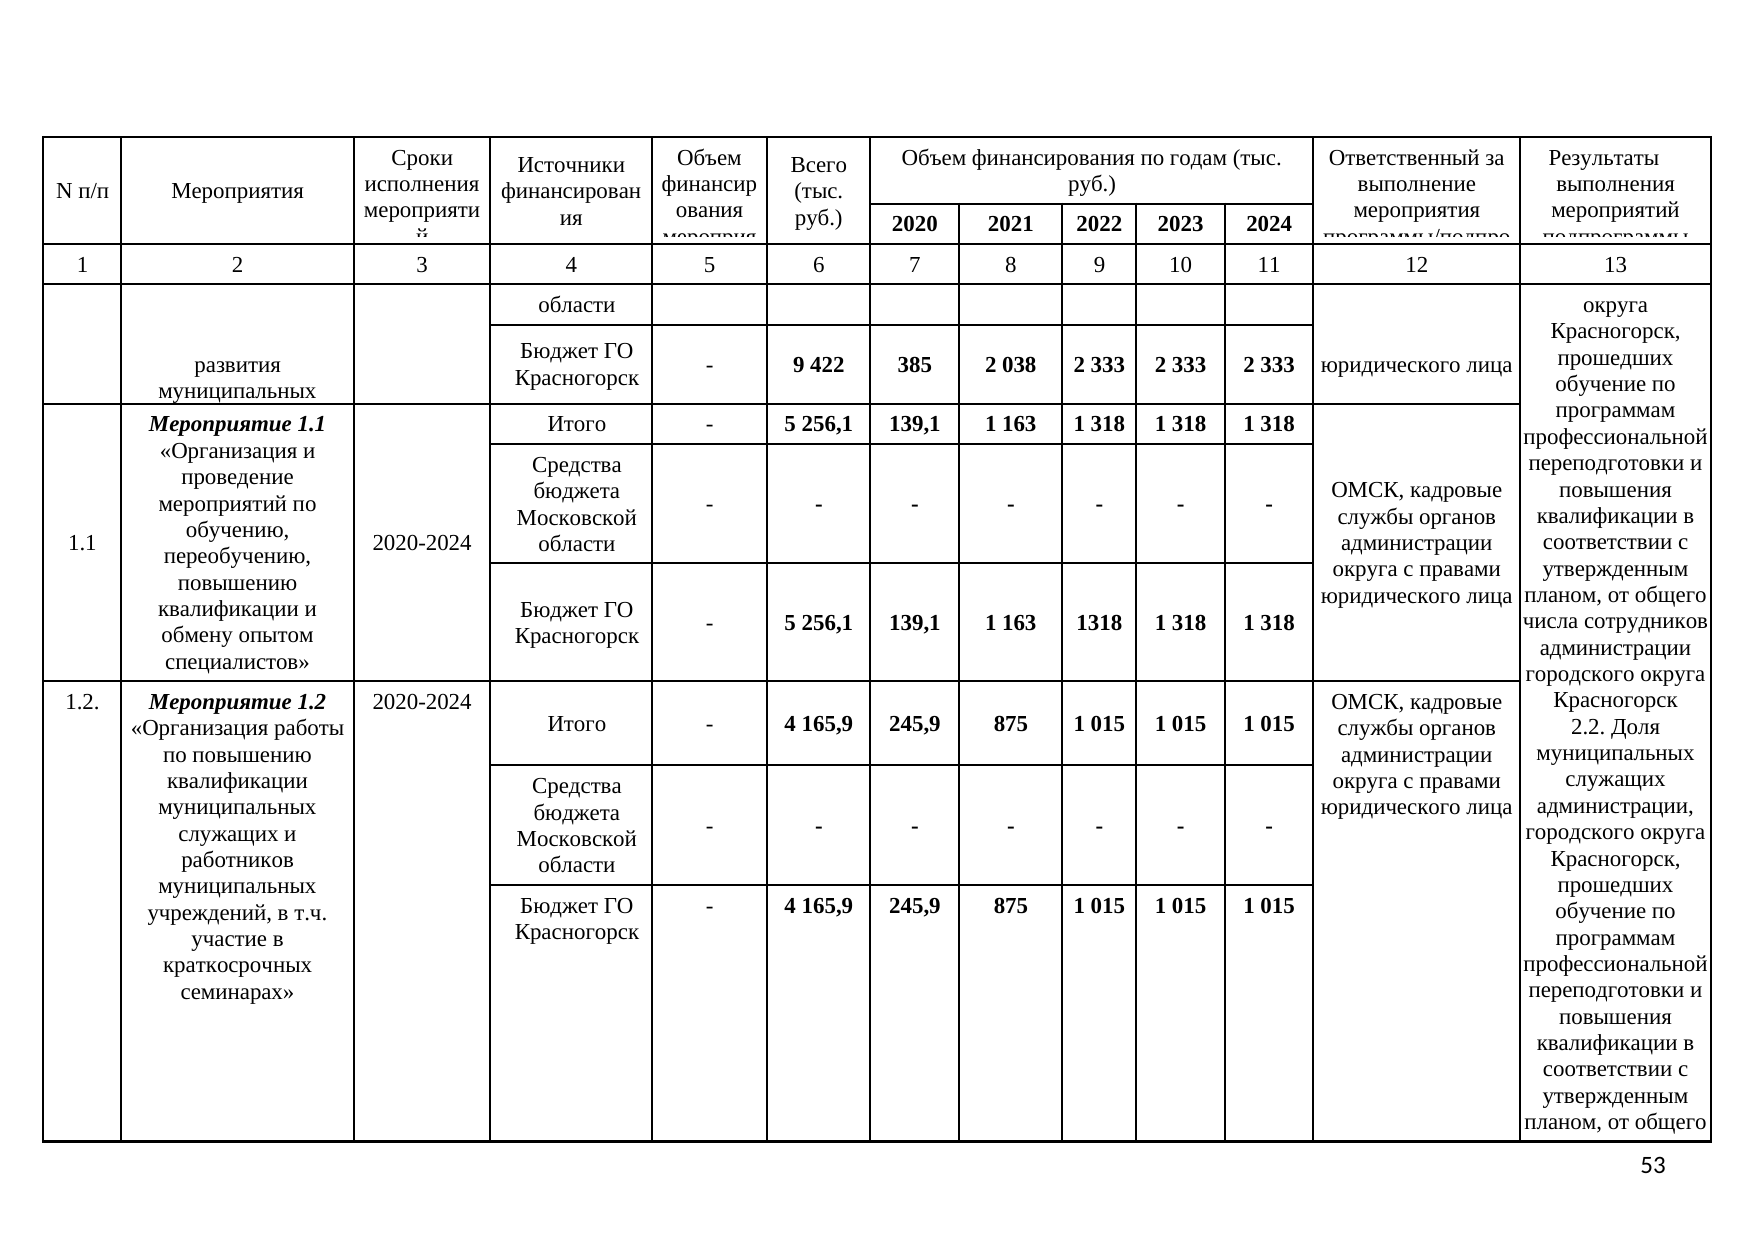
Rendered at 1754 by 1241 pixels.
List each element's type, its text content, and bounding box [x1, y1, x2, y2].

table_cell 8 [960, 245, 1061, 283]
table_cell 1 015 [1063, 886, 1135, 1140]
table_cell 4 165,9 [768, 886, 869, 1140]
table_cell 9 [1063, 245, 1135, 283]
table_cell - [653, 326, 766, 402]
table_cell 10 [1137, 245, 1224, 283]
table_cell 5 [653, 245, 766, 283]
table_cell 2 333 [1137, 326, 1224, 402]
table_header Мероприятия [122, 138, 353, 243]
table_cell 5 256,1 [768, 564, 869, 680]
table_cell 1 318 [1063, 405, 1135, 443]
table_cell 2021 [960, 205, 1061, 243]
table_cell 1 015 [1226, 682, 1312, 764]
table_cell 1 163 [960, 405, 1061, 443]
table_cell 2 333 [1063, 326, 1135, 402]
table_cell Итого [491, 682, 651, 764]
table_cell 139,1 [871, 405, 958, 443]
table_cell - [653, 682, 766, 764]
table_cell - [1226, 285, 1312, 323]
table_cell 1 015 [1137, 886, 1224, 1140]
table_cell - [653, 445, 766, 562]
table_cell Бюджет ГО Красногорск [491, 326, 651, 402]
table_cell 1.2. [44, 682, 120, 1140]
table_cell - [871, 285, 958, 323]
table_cell 9 422 [768, 326, 869, 402]
table_cell - [1226, 445, 1312, 562]
table_cell Бюджет ГО Красногорск [491, 886, 651, 1140]
table_cell 2020-2024 [355, 682, 489, 1140]
table_cell 2 333 [1226, 326, 1312, 402]
table_cell 1 318 [1137, 405, 1224, 443]
table_cell - [653, 405, 766, 443]
table_cell Средства бюджета Московской области [491, 285, 651, 323]
table_cell ОМСК, кадровые службы органов администрации округа с правами юридического лица [1314, 405, 1519, 680]
table_cell - [871, 445, 958, 562]
table_cell ОМСК, кадровые службы органов администрации округа с правами юридического лица [1314, 682, 1519, 1140]
table_cell 245,9 [871, 886, 958, 1140]
table_cell - [768, 445, 869, 562]
table_cell - [653, 766, 766, 884]
table_header Ответственный за выполнение мероприятия программы/подпрограммы [1314, 138, 1519, 243]
table_header Сроки исполнения мероприятий [355, 138, 489, 243]
table_cell - [653, 886, 766, 1140]
table_cell - [1063, 285, 1135, 323]
table_cell 2 038 [960, 326, 1061, 402]
table_cell 1 318 [1137, 564, 1224, 680]
table_cell 2022 [1063, 205, 1135, 243]
table_cell 4 165,9 [768, 682, 869, 764]
table_cell 2020 [871, 205, 958, 243]
table_header Объем финансирования мероприятия в 2019 году (тыс. руб.) * [653, 138, 766, 243]
table_cell 1 [44, 245, 120, 283]
table_cell 385 [871, 326, 958, 402]
table_cell 1 015 [1137, 682, 1224, 764]
table_cell - [1063, 445, 1135, 562]
table_cell 3 [355, 245, 489, 283]
table_header Объем финансирования по годам (тыс. руб.) [871, 138, 1312, 202]
table_cell 875 [960, 886, 1061, 1140]
table_cell 875 [960, 682, 1061, 764]
table_header N п/п [44, 138, 120, 243]
table_cell - [653, 285, 766, 323]
table_cell 2 [122, 245, 353, 283]
table_cell Средства бюджета Московской области [491, 445, 651, 562]
table_cell 2024 [1226, 205, 1312, 243]
table_cell 12 [1314, 245, 1519, 283]
table_cell 2020-2024 [355, 405, 489, 680]
table_cell - [960, 766, 1061, 884]
table_header Всего (тыс. руб.) [768, 138, 869, 243]
table_cell 139,1 [871, 564, 958, 680]
table_cell 1.1 [44, 405, 120, 680]
table_cell 2023 [1137, 205, 1224, 243]
table_cell - [768, 285, 869, 323]
table_cell - [1063, 766, 1135, 884]
table_cell - [1137, 445, 1224, 562]
table_cell 5 256,1 [768, 405, 869, 443]
table_cell 1 318 [1226, 405, 1312, 443]
table_header Результаты выполнения мероприятий подпрограммы [1521, 138, 1710, 243]
table_cell Итого [491, 405, 651, 443]
table_cell 245,9 [871, 682, 958, 764]
table_cell - [768, 766, 869, 884]
table_cell 1 318 [1226, 564, 1312, 680]
table_cell 1 163 [960, 564, 1061, 680]
table_cell Мероприятие 1.2 «Организация работы по повышению квалификации муниципальных служащих и работников муниципальных учреждений, в т.ч. участие в краткосрочных семинарах» [122, 682, 353, 1140]
table_cell - [1226, 766, 1312, 884]
table_cell 6 [768, 245, 869, 283]
table_header Источники финансирования [491, 138, 651, 243]
table_cell - [1137, 285, 1224, 323]
table_cell 1 015 [1063, 682, 1135, 764]
table_cell - [871, 766, 958, 884]
table_cell - [653, 564, 766, 680]
table_cell Бюджет ГО Красногорск [491, 564, 651, 680]
table_cell - [960, 445, 1061, 562]
table_cell Средства бюджета Московской области [491, 766, 651, 884]
table_cell 13 [1521, 245, 1710, 283]
table_cell 7 [871, 245, 958, 283]
table_cell Мероприятие 1.1 «Организация и проведение мероприятий по обучению, переобучению, повышению квалификации и обмену опытом специалистов» [122, 405, 353, 680]
table_cell - [960, 285, 1061, 323]
table_cell 1318 [1063, 564, 1135, 680]
table_cell 4 [491, 245, 651, 283]
table_cell - [1137, 766, 1224, 884]
table_cell 1 015 [1226, 886, 1312, 1140]
table_cell 11 [1226, 245, 1312, 283]
